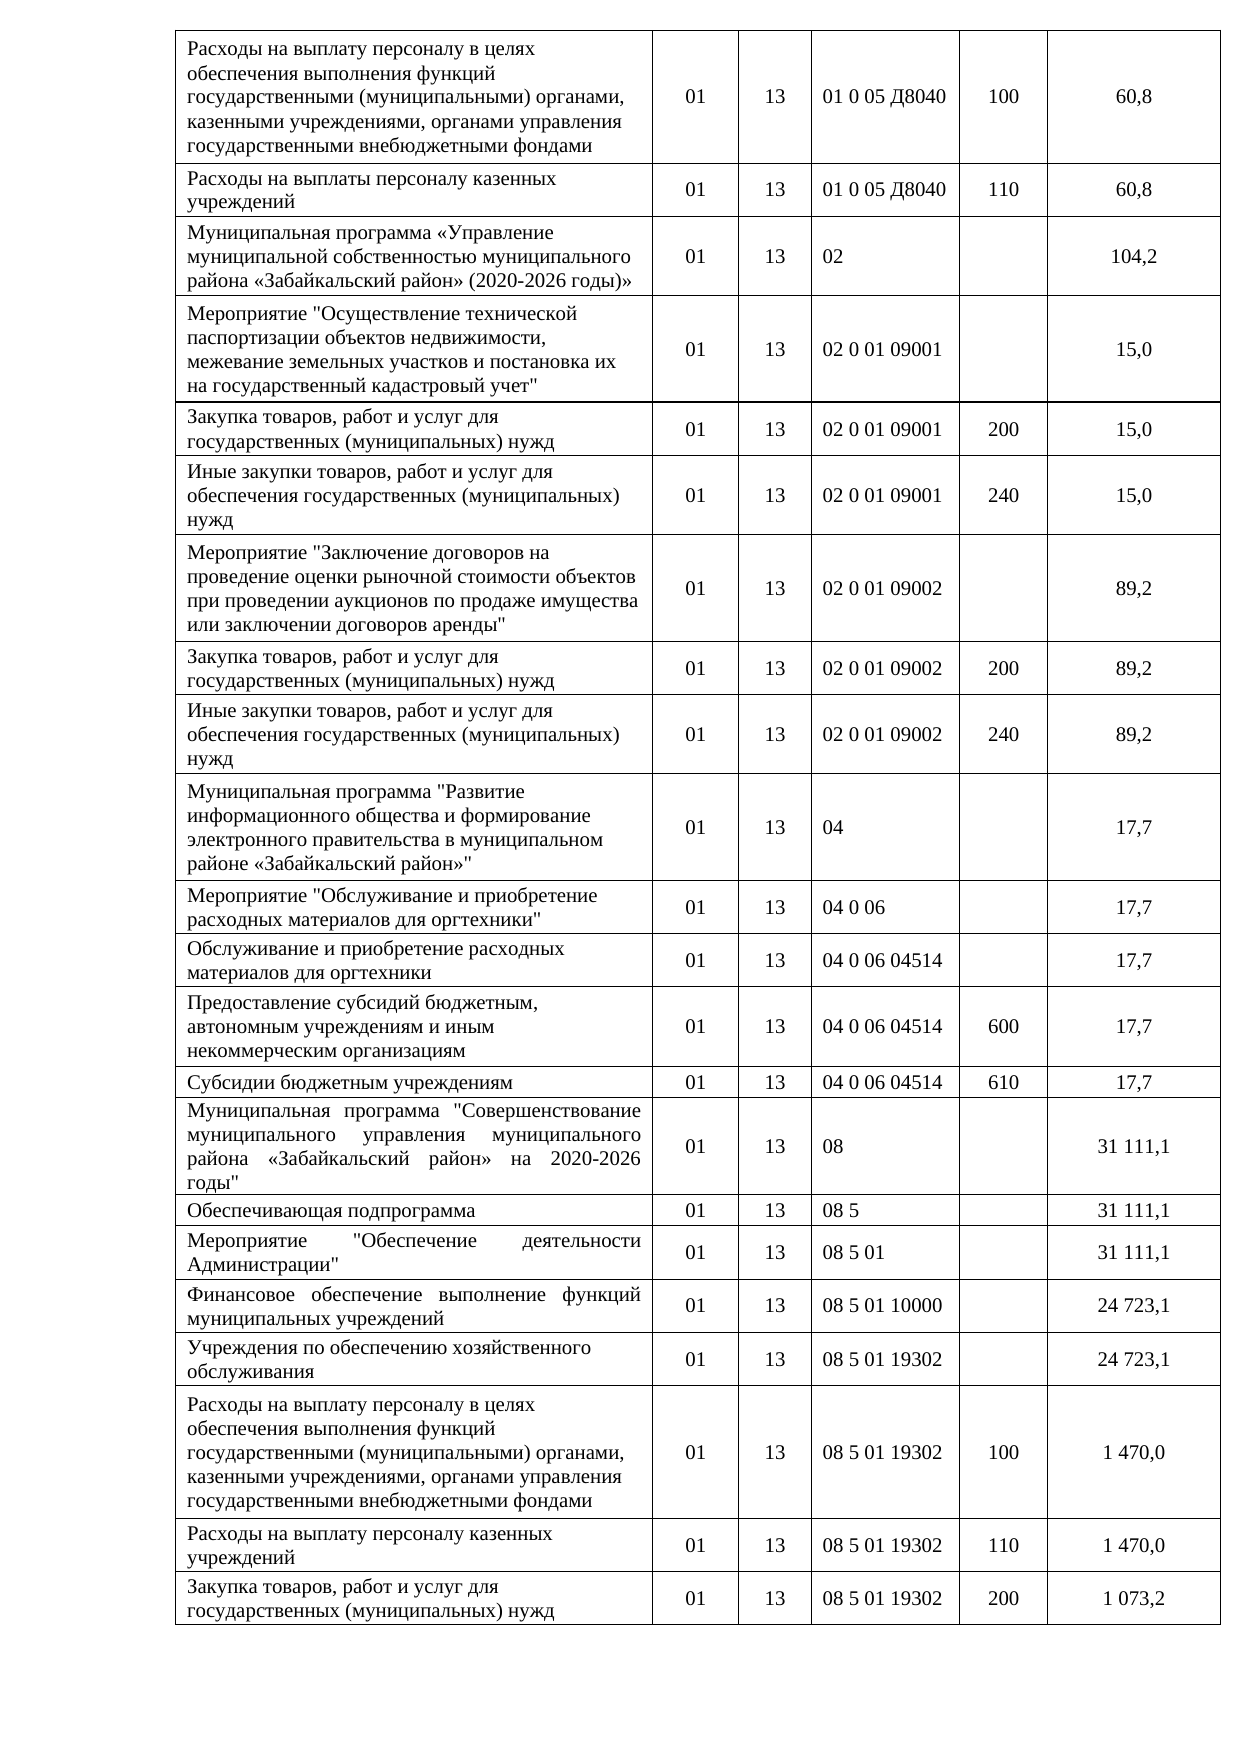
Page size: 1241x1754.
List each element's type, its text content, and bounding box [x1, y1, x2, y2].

table_cell 02 0 01 09001 [812, 403, 959, 454]
table_cell 13 [739, 695, 811, 773]
table_cell 89,2 [1048, 535, 1220, 641]
table_cell 01 [653, 774, 738, 879]
table_cell 13 [739, 934, 811, 986]
table_cell [960, 1098, 1047, 1194]
table_cell 1 073,2 [1048, 1572, 1220, 1624]
table_cell 31 111,1 [1048, 1226, 1220, 1278]
table_cell 08 [812, 1098, 959, 1194]
table_cell 31 111,1 [1048, 1098, 1220, 1194]
table_cell 02 [812, 217, 959, 295]
table_cell 04 0 06 04514 [812, 934, 959, 986]
table_cell 17,7 [1048, 934, 1220, 986]
table_cell 610 [960, 1067, 1047, 1097]
table_cell 13 [739, 881, 811, 933]
table_cell 13 [739, 296, 811, 401]
table_cell [960, 1195, 1047, 1225]
table_cell 08 5 01 19302 [812, 1519, 959, 1571]
table_cell 01 [653, 403, 738, 454]
table_cell 24 723,1 [1048, 1333, 1220, 1385]
table_cell 600 [960, 987, 1047, 1066]
table_cell 04 0 06 04514 [812, 987, 959, 1066]
table_cell 89,2 [1048, 642, 1220, 694]
table_cell Расходы на выплату персоналу казенных учреждений [176, 1519, 652, 1571]
table_cell 01 [653, 695, 738, 773]
table_cell Муниципальная программа "Совершенствование муниципального управления муниципального района «Забайкальский район» на 2020-2026 годы" [176, 1098, 652, 1194]
table_cell Муниципальная программа "Развитие информационного общества и формирование электронного правительства в муниципальном районе «Забайкальский район»" [176, 774, 652, 879]
table_cell 15,0 [1048, 403, 1220, 454]
table_cell 02 0 01 09001 [812, 296, 959, 401]
table_cell 08 5 01 19302 [812, 1333, 959, 1385]
table_cell Обслуживание и приобретение расходных материалов для оргтехники [176, 934, 652, 986]
table_cell 01 0 05 Д8040 [812, 31, 959, 162]
table_cell 02 0 01 09002 [812, 695, 959, 773]
table_cell [960, 296, 1047, 401]
table_cell 01 [653, 456, 738, 534]
table_cell 13 [739, 535, 811, 641]
table_cell [960, 1226, 1047, 1278]
table_cell 200 [960, 1572, 1047, 1624]
table_cell Обеспечивающая подпрограмма [176, 1195, 652, 1225]
table_cell 01 [653, 1386, 738, 1517]
table_cell 01 [653, 1519, 738, 1571]
table_cell 01 [653, 1067, 738, 1097]
table_cell 13 [739, 1067, 811, 1097]
table_cell 200 [960, 403, 1047, 454]
table_cell 17,7 [1048, 774, 1220, 879]
table_cell 15,0 [1048, 296, 1220, 401]
table_cell Расходы на выплаты персоналу казенных учреждений [176, 164, 652, 216]
table_cell 17,7 [1048, 987, 1220, 1066]
table_cell Мероприятие "Обслуживание и приобретение расходных материалов для оргтехники" [176, 881, 652, 933]
table_cell 02 0 01 09001 [812, 456, 959, 534]
table_cell 08 5 [812, 1195, 959, 1225]
table_cell Закупка товаров, работ и услуг для государственных (муниципальных) нужд [176, 642, 652, 694]
table_cell 01 [653, 987, 738, 1066]
table_cell 24 723,1 [1048, 1280, 1220, 1332]
table_cell [960, 1333, 1047, 1385]
table_cell 13 [739, 1195, 811, 1225]
table_cell 13 [739, 217, 811, 295]
table_cell 13 [739, 456, 811, 534]
table_cell [960, 1280, 1047, 1332]
table_cell 240 [960, 456, 1047, 534]
table_cell Учреждения по обеспечению хозяйственного обслуживания [176, 1333, 652, 1385]
table_cell 17,7 [1048, 881, 1220, 933]
table_cell 01 [653, 296, 738, 401]
table_cell 100 [960, 31, 1047, 162]
table_cell [960, 934, 1047, 986]
table_cell 13 [739, 1333, 811, 1385]
table_cell 13 [739, 403, 811, 454]
table_cell 13 [739, 1226, 811, 1278]
table_cell 01 [653, 535, 738, 641]
table_cell 01 [653, 934, 738, 986]
table_cell Иные закупки товаров, работ и услуг для обеспечения государственных (муниципальных) нужд [176, 456, 652, 534]
table_cell 08 5 01 [812, 1226, 959, 1278]
table_cell Муниципальная программа «Управление муниципальной собственностью муниципального района «Забайкальский район» (2020-2026 годы)» [176, 217, 652, 295]
table_cell 01 [653, 217, 738, 295]
table_cell Иные закупки товаров, работ и услуг для обеспечения государственных (муниципальных) нужд [176, 695, 652, 773]
table_cell 200 [960, 642, 1047, 694]
table_cell 17,7 [1048, 1067, 1220, 1097]
table_cell Мероприятие "Обеспечение деятельности Администрации" [176, 1226, 652, 1278]
table_cell 01 [653, 1572, 738, 1624]
table_cell 04 0 06 04514 [812, 1067, 959, 1097]
table_cell 13 [739, 1519, 811, 1571]
table_cell 15,0 [1048, 456, 1220, 534]
table_cell 08 5 01 10000 [812, 1280, 959, 1332]
table_cell 100 [960, 1386, 1047, 1517]
table_cell [960, 774, 1047, 879]
table_cell 13 [739, 642, 811, 694]
table_cell 60,8 [1048, 31, 1220, 162]
table_cell 01 [653, 31, 738, 162]
table_cell Финансовое обеспечение выполнение функций муниципальных учреждений [176, 1280, 652, 1332]
table_cell 13 [739, 774, 811, 879]
table_cell 01 [653, 1195, 738, 1225]
table_cell 13 [739, 31, 811, 162]
table_cell Закупка товаров, работ и услуг для государственных (муниципальных) нужд [176, 1572, 652, 1624]
table_cell Мероприятие "Заключение договоров на проведение оценки рыночной стоимости объектов при проведении аукционов по продаже имущества или заключении договоров аренды" [176, 535, 652, 641]
table_cell 31 111,1 [1048, 1195, 1220, 1225]
table_cell 1 470,0 [1048, 1386, 1220, 1517]
table_cell 01 [653, 1226, 738, 1278]
table_cell 04 0 06 [812, 881, 959, 933]
table_cell 01 [653, 1280, 738, 1332]
table_cell Закупка товаров, работ и услуг для государственных (муниципальных) нужд [176, 403, 652, 454]
table_cell 13 [739, 1280, 811, 1332]
table_cell 13 [739, 1098, 811, 1194]
table_cell [960, 535, 1047, 641]
table_cell 13 [739, 1386, 811, 1517]
table_cell Предоставление субсидий бюджетным, автономным учреждениям и иным некоммерческим организациям [176, 987, 652, 1066]
table_cell 110 [960, 164, 1047, 216]
table_cell 01 [653, 1333, 738, 1385]
table_cell 08 5 01 19302 [812, 1572, 959, 1624]
table_cell Мероприятие "Осуществление технической паспортизации объектов недвижимости, межевание земельных участков и постановка их на государственный кадастровый учет" [176, 296, 652, 401]
table_cell 04 [812, 774, 959, 879]
table_cell 13 [739, 164, 811, 216]
table_cell 1 470,0 [1048, 1519, 1220, 1571]
table_cell 89,2 [1048, 695, 1220, 773]
table_cell 104,2 [1048, 217, 1220, 295]
table_cell 110 [960, 1519, 1047, 1571]
table_cell 01 [653, 164, 738, 216]
table_cell 240 [960, 695, 1047, 773]
table_cell 01 [653, 1098, 738, 1194]
table_cell [960, 217, 1047, 295]
table_cell 02 0 01 09002 [812, 642, 959, 694]
table_cell 08 5 01 19302 [812, 1386, 959, 1517]
table_cell [960, 881, 1047, 933]
table_cell 02 0 01 09002 [812, 535, 959, 641]
table_cell 13 [739, 987, 811, 1066]
table_cell 60,8 [1048, 164, 1220, 216]
table_cell 01 [653, 642, 738, 694]
table_cell 13 [739, 1572, 811, 1624]
table_cell 01 [653, 881, 738, 933]
table_cell 01 0 05 Д8040 [812, 164, 959, 216]
table_cell Субсидии бюджетным учреждениям [176, 1067, 652, 1097]
